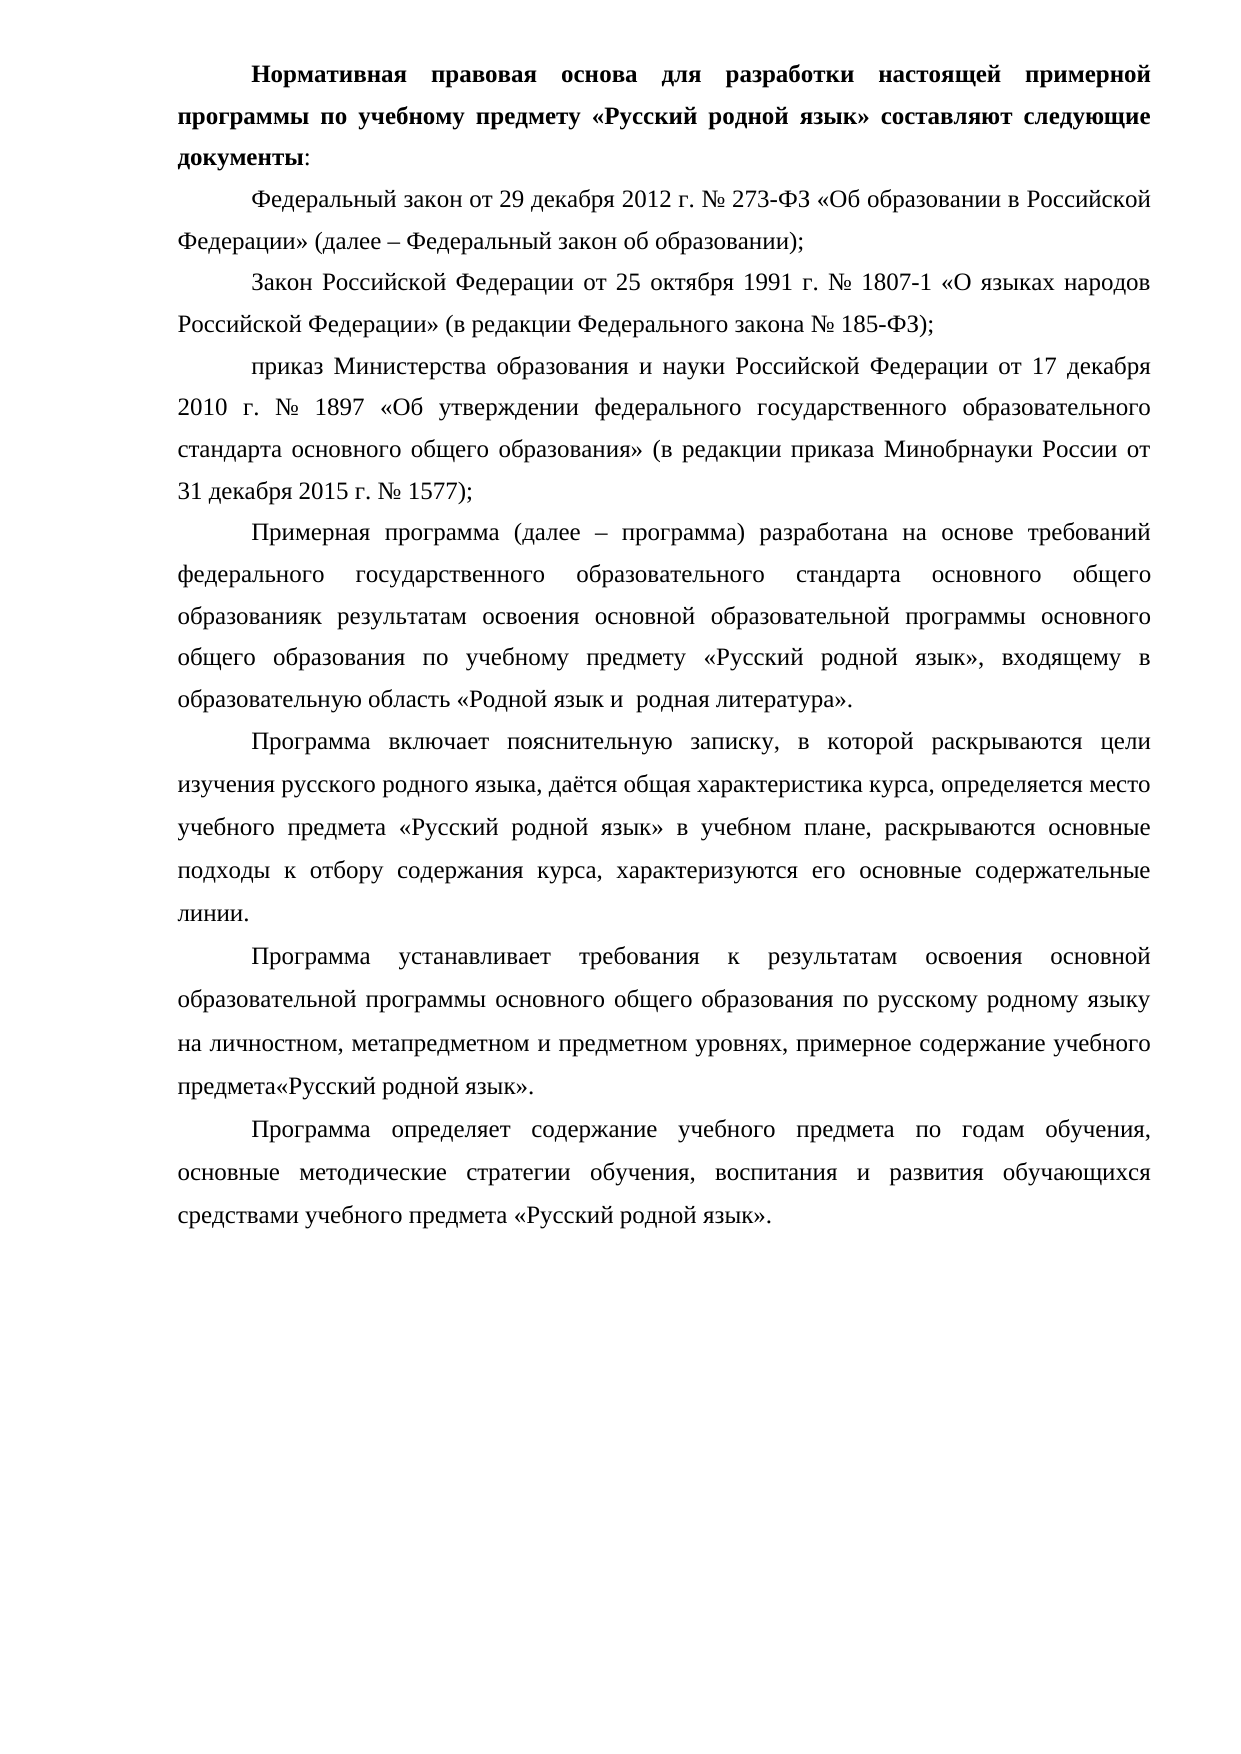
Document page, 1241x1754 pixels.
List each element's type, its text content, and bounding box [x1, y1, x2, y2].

text Нормативная правовая основа для разработки настоящей примерной программы по учебному предмету «Русский родной язык» составляют следующие документы: [177, 59, 1152, 171]
text Программа включает пояснительную записку, в которой раскрываются цели изучения русского родного языка, даётся общая характеристика курса, определяется место учебного предмета «Русский родной язык» в учебном плане, раскрываются основные подходы к отбору содержания курса, характеризуются его основные содержательные линии. [177, 726, 1152, 927]
text Примерная программа (далее – программа) разработана на основе требований федерального государственного образовательного стандарта основного общего образованияк результатам освоения основной образовательной программы основного общего образования по учебному предмету «Русский родной язык», входящему в образовательную область «Родной язык и родная литература». [177, 517, 1152, 713]
text Федеральный закон от 29 декабря 2012 г. № 273-ФЗ «Об образовании в Российской Федерации» (далее – Федеральный закон об образовании); [177, 184, 1152, 254]
text Закон Российской Федерации от 25 октября 1991 г. № 1807-1 «О языках народов Российской Федерации» (в редакции Федерального закона № 185-ФЗ); [177, 267, 1152, 338]
text приказ Министерства образования и науки Российской Федерации от 17 декабря 2010 г. № 1897 «Об утверждении федерального государственного образовательного стандарта основного общего образования» (в редакции приказа Минобрнауки России от 31 декабря 2015 г. № 1577); [177, 351, 1152, 504]
text Программа устанавливает требования к результатам освоения основной образовательной программы основного общего образования по русскому родному языку на личностном, метапредметном и предметном уровнях, примерное содержание учебного предмета«Русский родной язык». [177, 941, 1152, 1099]
text Программа определяет содержание учебного предмета по годам обучения, основные методические стратегии обучения, воспитания и развития обучающихся средствами учебного предмета «Русский родной язык». [177, 1114, 1152, 1229]
